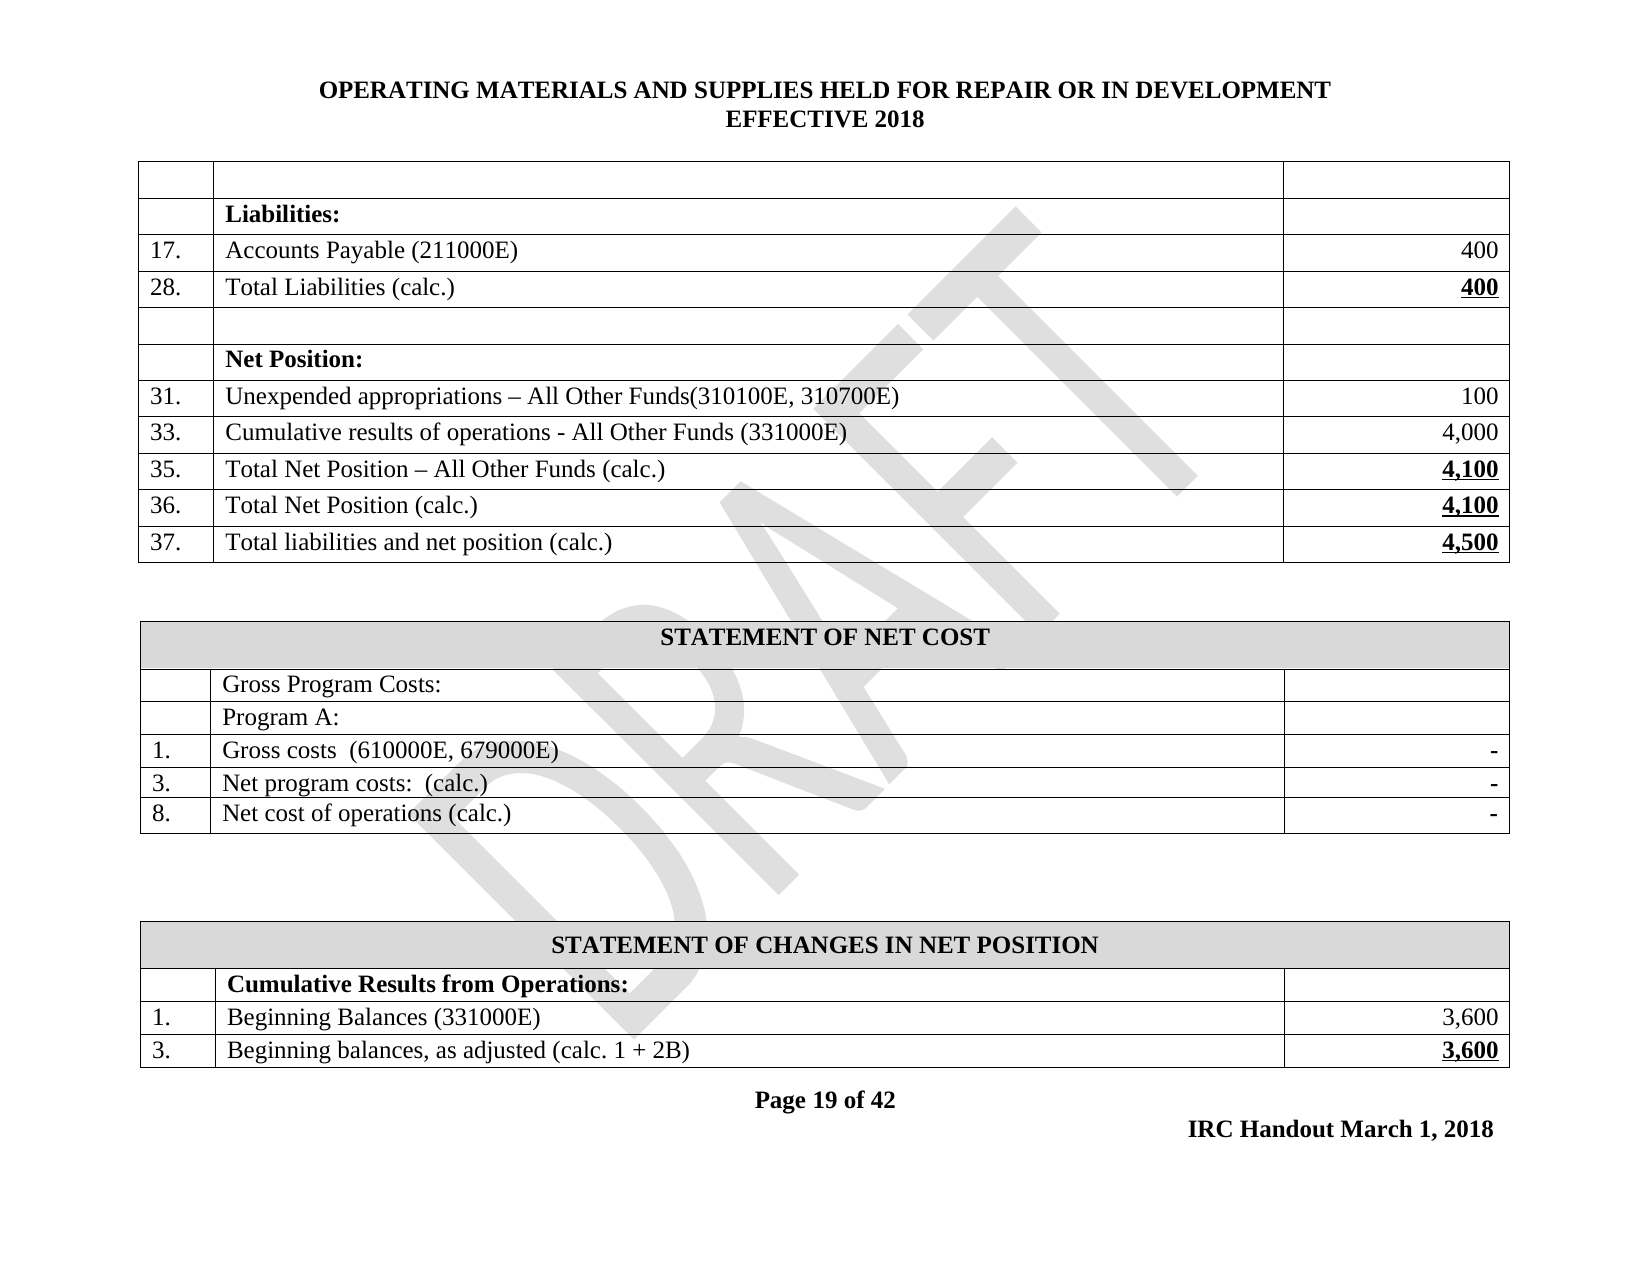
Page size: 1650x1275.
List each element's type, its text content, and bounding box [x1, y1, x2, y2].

table_cell [214, 162, 1283, 198]
table_cell 400 [1284, 235, 1509, 271]
table_cell Gross costs (610000E, 679000E) [211, 735, 1284, 767]
table_cell 3,600 [1285, 1002, 1509, 1034]
table_cell [1285, 702, 1509, 734]
table_cell 4,100 [1284, 490, 1509, 526]
table_cell [141, 670, 210, 701]
table_cell 3. [141, 1035, 215, 1067]
table_cell Unexpended appropriations – All Other Funds(310100E, 310700E) [214, 381, 1283, 416]
table_cell Total liabilities and net position (calc.) [214, 527, 1283, 562]
table_cell 36. [139, 490, 213, 526]
table_cell 1. [141, 1002, 215, 1034]
table_header STATEMENT OF CHANGES IN NET POSITION [141, 922, 1509, 968]
table_cell 100 [1284, 381, 1509, 416]
table_cell 3. [141, 768, 210, 797]
table_cell 31. [139, 381, 213, 416]
table_cell [1284, 345, 1509, 380]
table_cell Total Net Position (calc.) [214, 490, 1283, 526]
table_cell 4,000 [1284, 417, 1509, 453]
table_cell [141, 702, 210, 734]
table_cell 4,100 [1284, 454, 1509, 489]
table_cell Total Net Position – All Other Funds (calc.) [214, 454, 1283, 489]
table_cell 3,600 [1285, 1035, 1509, 1067]
table_cell Beginning Balances (331000E) [216, 1002, 1284, 1034]
table_cell 4,500 [1284, 527, 1509, 562]
table_cell 8. [141, 798, 210, 833]
table_cell 400 [1284, 272, 1509, 307]
table_cell - [1285, 798, 1509, 833]
table_cell [1284, 308, 1509, 343]
table_cell [1284, 162, 1509, 198]
table_cell Liabilities: [214, 199, 1283, 234]
table_cell [1284, 199, 1509, 234]
table_cell Net Position: [214, 345, 1283, 380]
table_cell [141, 969, 215, 1001]
table_cell Cumulative Results from Operations: [216, 969, 1284, 1001]
table_cell Beginning balances, as adjusted (calc. 1 + 2B) [216, 1035, 1284, 1067]
table_cell [139, 199, 213, 234]
table_cell - [1285, 735, 1509, 767]
table_cell [139, 308, 213, 343]
table_cell Net cost of operations (calc.) [211, 798, 1284, 833]
table_cell [139, 345, 213, 380]
table_cell Total Liabilities (calc.) [214, 272, 1283, 307]
table_cell Program A: [211, 702, 1284, 734]
table_cell Cumulative results of operations - All Other Funds (331000E) [214, 417, 1283, 453]
table_cell [139, 162, 213, 198]
table_cell - [1285, 768, 1509, 797]
table_cell 33. [139, 417, 213, 453]
table_cell 37. [139, 527, 213, 562]
table_cell Accounts Payable (211000E) [214, 235, 1283, 271]
table_cell 17. [139, 235, 213, 271]
table_header STATEMENT OF NET COST [141, 622, 1509, 668]
table_cell [1285, 670, 1509, 701]
table_cell [214, 308, 1283, 343]
table_cell Gross Program Costs: [211, 670, 1284, 701]
table_cell [1285, 969, 1509, 1001]
table_cell 28. [139, 272, 213, 307]
table_cell 1. [141, 735, 210, 767]
table_cell 35. [139, 454, 213, 489]
table_cell Net program costs: (calc.) [211, 768, 1284, 797]
